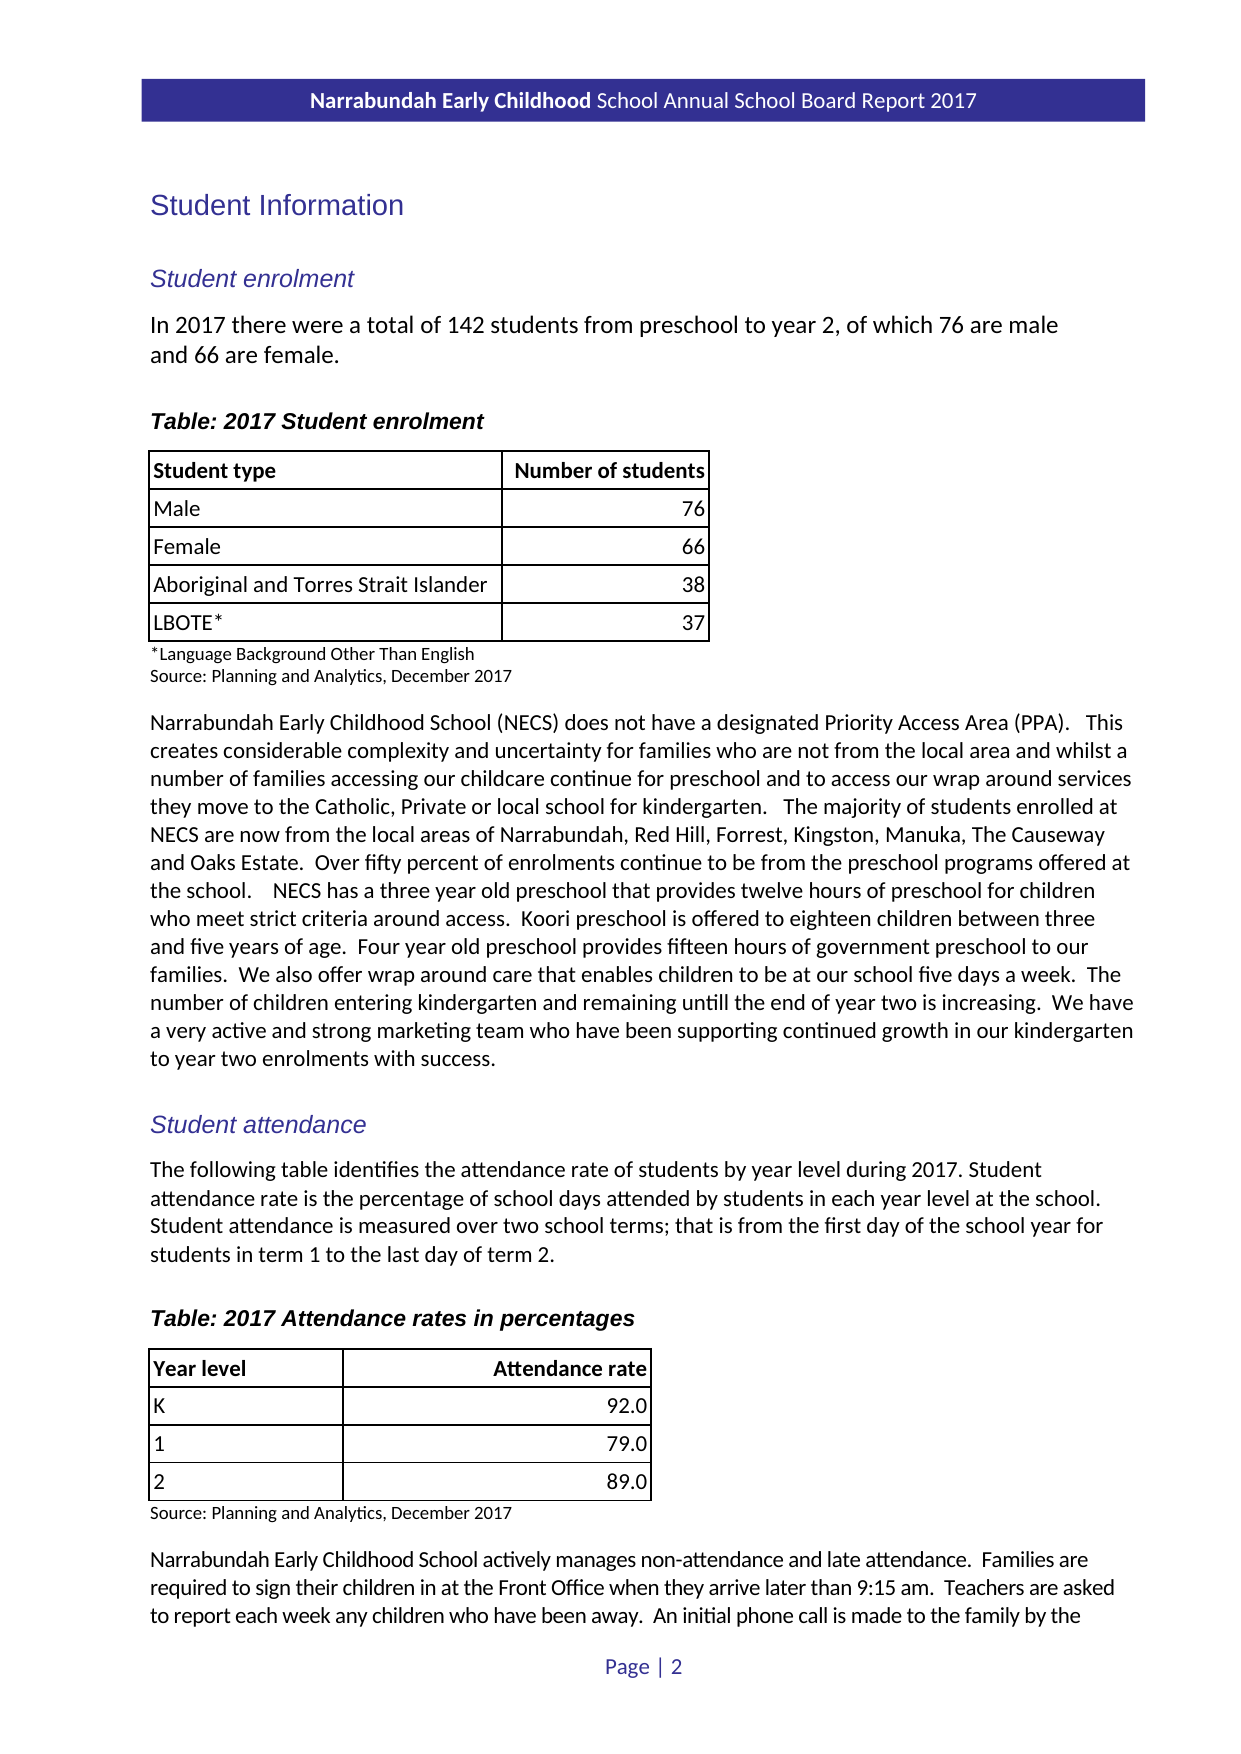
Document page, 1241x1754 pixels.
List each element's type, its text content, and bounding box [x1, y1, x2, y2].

table_cell Aboriginal and Torres Strait Islander [150, 566, 501, 602]
text In 2017 there were a total of 142 students from preschool to year 2, of which 76 are male and 66 are female. [150, 309, 1097, 370]
subtitle Table: 2017 Student enrolment [150, 408, 1137, 434]
table_cell LBOTE* [150, 604, 501, 640]
table_header Number of students [503, 452, 708, 488]
table_cell 92.0 [344, 1388, 650, 1424]
table_cell 66 [503, 528, 708, 564]
text Narrabundah Early Childhood School (NECS) does not have a designated Priority Access Area (PPA). This creates considerable complexity and uncertainty for families who are not from the local area and whilst a number of families accessing our childcare continue for preschool and to access our wrap around services they move to the Catholic, Private or local school for kindergarten. The majority of students enrolled at NECS are now from the local areas of Narrabundah, Red Hill, Forrest, Kingston, Manuka, The Causeway and Oaks Estate. Over fifty percent of enrolments continue to be from the preschool programs offered at the school. NECS has a three year old preschool that provides twelve hours of preschool for children who meet strict criteria around access. Koori preschool is offered to eighteen children between three and five years of age. Four year old preschool provides fifteen hours of government preschool to our families. We also offer wrap around care that enables children to be at our school five days a week. The number of children entering kindergarten and remaining untill the end of year two is increasing. We have a very active and strong marketing team who have been supporting continued growth in our kindergarten to year two enrolments with success. [150, 708, 1137, 1073]
table_cell 38 [503, 566, 708, 602]
table_header Student type [150, 452, 501, 488]
table_cell 79.0 [344, 1426, 650, 1462]
text The following table identifies the attendance rate of students by year level during 2017. Student attendance rate is the percentage of school days attended by students in each year level at the school. Student attendance is measured over two school terms; that is from the first day of the school year for students in term 1 to the last day of term 2. [150, 1156, 1137, 1268]
subtitle Table: 2017 Attendance rates in percentages [150, 1305, 1137, 1332]
text *Language Background Other Than English [150, 642, 1137, 664]
table_cell 2 [150, 1463, 342, 1499]
table_header Year level [150, 1350, 342, 1386]
subtitle Student attendance [150, 1110, 1137, 1139]
subtitle Student enrolment [150, 263, 1137, 292]
table_cell 1 [150, 1426, 342, 1462]
table_cell Male [150, 490, 501, 526]
subtitle Student Information [150, 187, 1137, 221]
table_cell 37 [503, 604, 708, 640]
table_cell 76 [503, 490, 708, 526]
table_cell Female [150, 528, 501, 564]
table_cell K [150, 1388, 342, 1424]
table_header Attendance rate [344, 1350, 650, 1386]
text Source: Planning and Analytics, December 2017 [150, 664, 1137, 687]
text Source: Planning and Analytics, December 2017 [150, 1501, 1137, 1524]
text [150, 1545, 1137, 1629]
table_cell 89.0 [344, 1463, 650, 1499]
